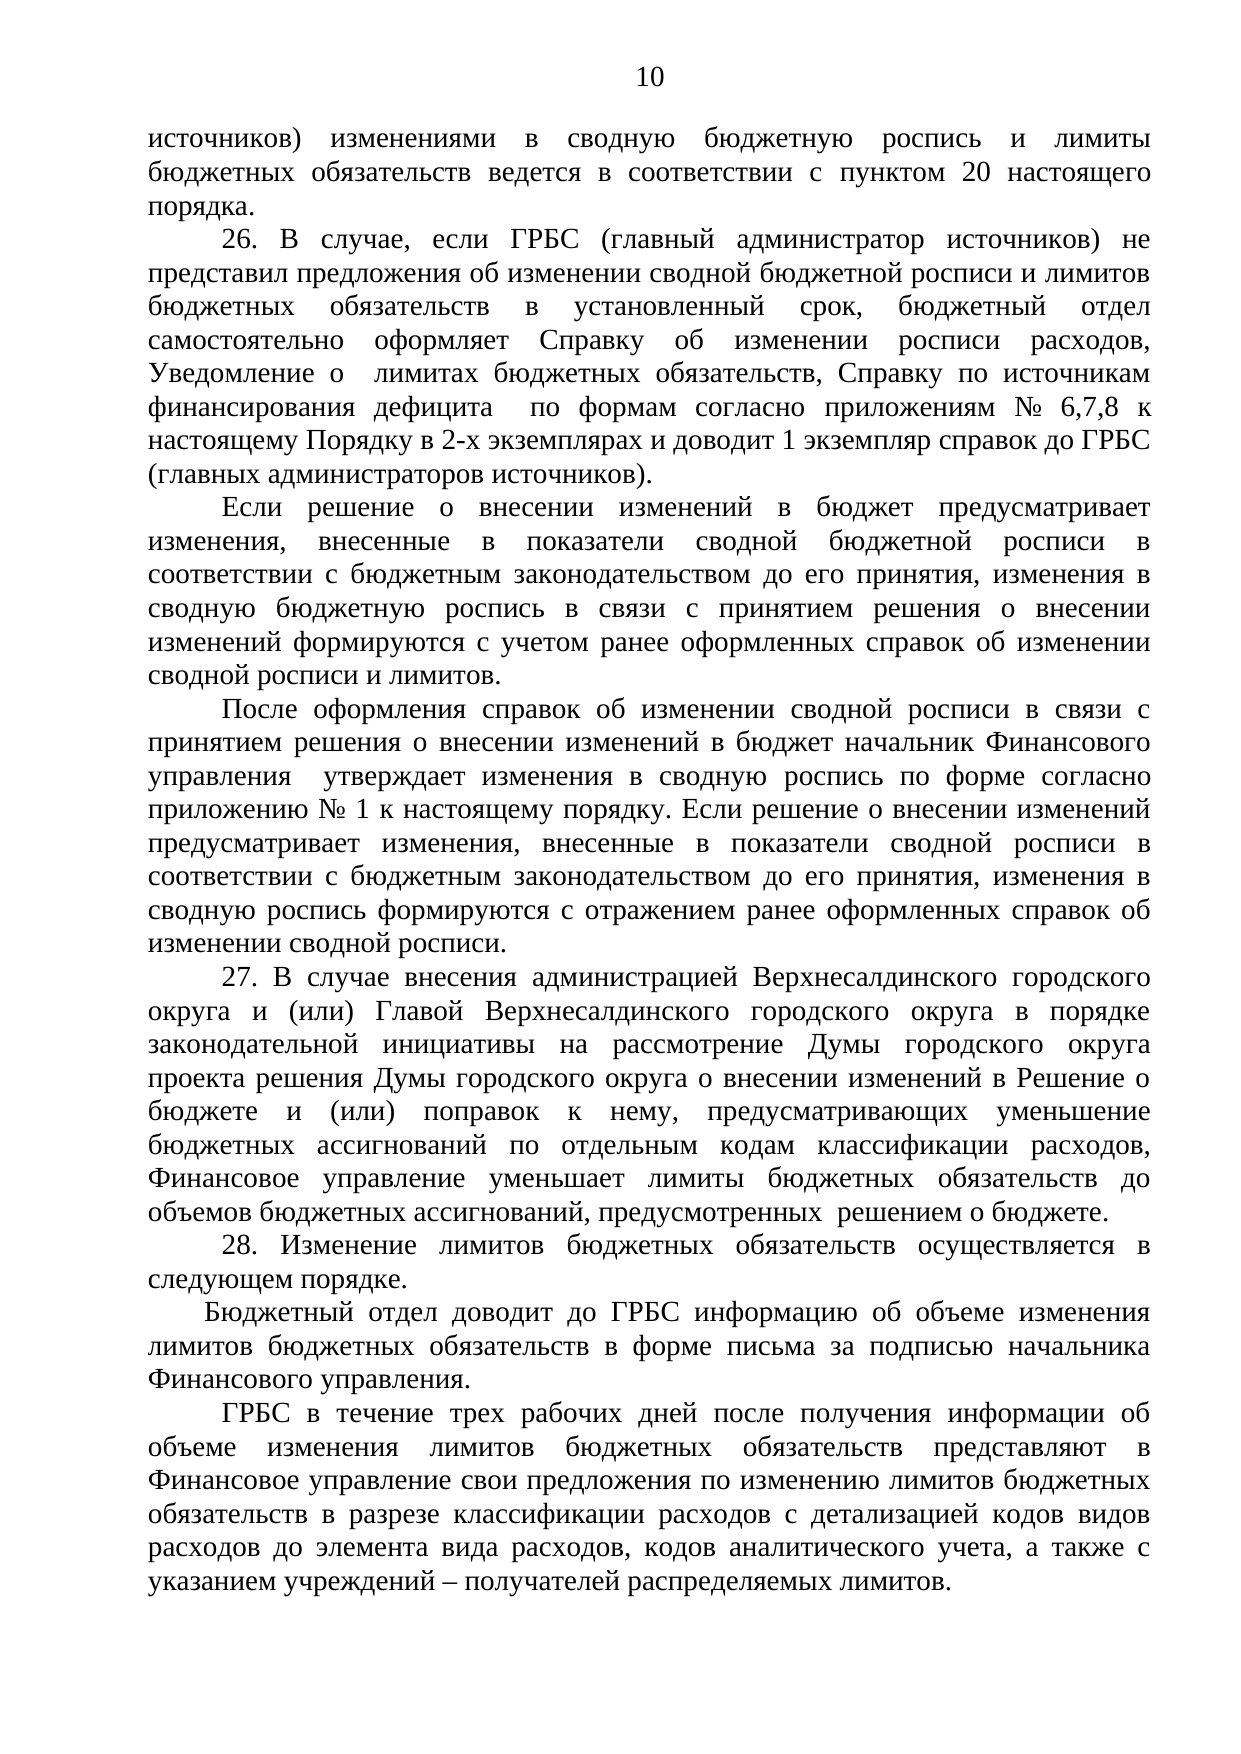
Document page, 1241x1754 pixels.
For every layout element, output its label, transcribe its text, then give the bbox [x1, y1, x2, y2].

text 27. В случае внесения администрацией Верхнесалдинского городского округа и (или) Главой Верхнесалдинского городского округа в порядке законодательной инициативы на рассмотрение Думы городского округа проекта решения Думы городского округа о внесении изменений в Решение о бюджете и (или) поправок к нему, предусматривающих уменьшение бюджетных ассигнований по отдельным кодам классификации расходов, Финансовое управление уменьшает лимиты бюджетных обязательств до объемов бюджетных ассигнований, предусмотренных решением о бюджете. [148, 959, 1152, 1227]
text 28. Изменение лимитов бюджетных обязательств осуществляется в следующем порядке. [148, 1227, 1152, 1294]
text Бюджетный отдел доводит до ГРБС информацию об объеме изменения лимитов бюджетных обязательств в форме письма за подписью начальника Финансового управления. [148, 1294, 1152, 1395]
text 26. В случае, если ГРБС (главный администратор источников) не представил предложения об изменении сводной бюджетной росписи и лимитов бюджетных обязательств в установленный срок, бюджетный отдел самостоятельно оформляет Справку об изменении росписи расходов, Уведомление о лимитах бюджетных обязательств, Справку по источникам финансирования дефицита по формам согласно приложениям № 6,7,8 к настоящему Порядку в 2-х экземплярах и доводит 1 экземпляр справок до ГРБС (главных администраторов источников). [148, 221, 1152, 489]
text ГРБС в течение трех рабочих дней после получения информации об объеме изменения лимитов бюджетных обязательств представляют в Финансовое управление свои предложения по изменению лимитов бюджетных обязательств в разрезе классификации расходов с детализацией кодов видов расходов до элемента вида расходов, кодов аналитического учета, а также с указанием учреждений – получателей распределяемых лимитов. [148, 1395, 1152, 1596]
text Если решение о внесении изменений в бюджет предусматривает изменения, внесенные в показатели сводной бюджетной росписи в соответствии с бюджетным законодательством до его принятия, изменения в сводную бюджетную роспись в связи с принятием решения о внесении изменений формируются с учетом ранее оформленных справок об изменении сводной росписи и лимитов. [148, 489, 1152, 691]
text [148, 121, 1152, 221]
text После оформления справок об изменении сводной росписи в связи с принятием решения о внесении изменений в бюджет начальник Финансового управления утверждает изменения в сводную роспись по форме согласно приложению № 1 к настоящему порядку. Если решение о внесении изменений предусматривает изменения, внесенные в показатели сводной росписи в соответствии с бюджетным законодательством до его принятия, изменения в сводную роспись формируются с отражением ранее оформленных справок об изменении сводной росписи. [148, 691, 1152, 959]
